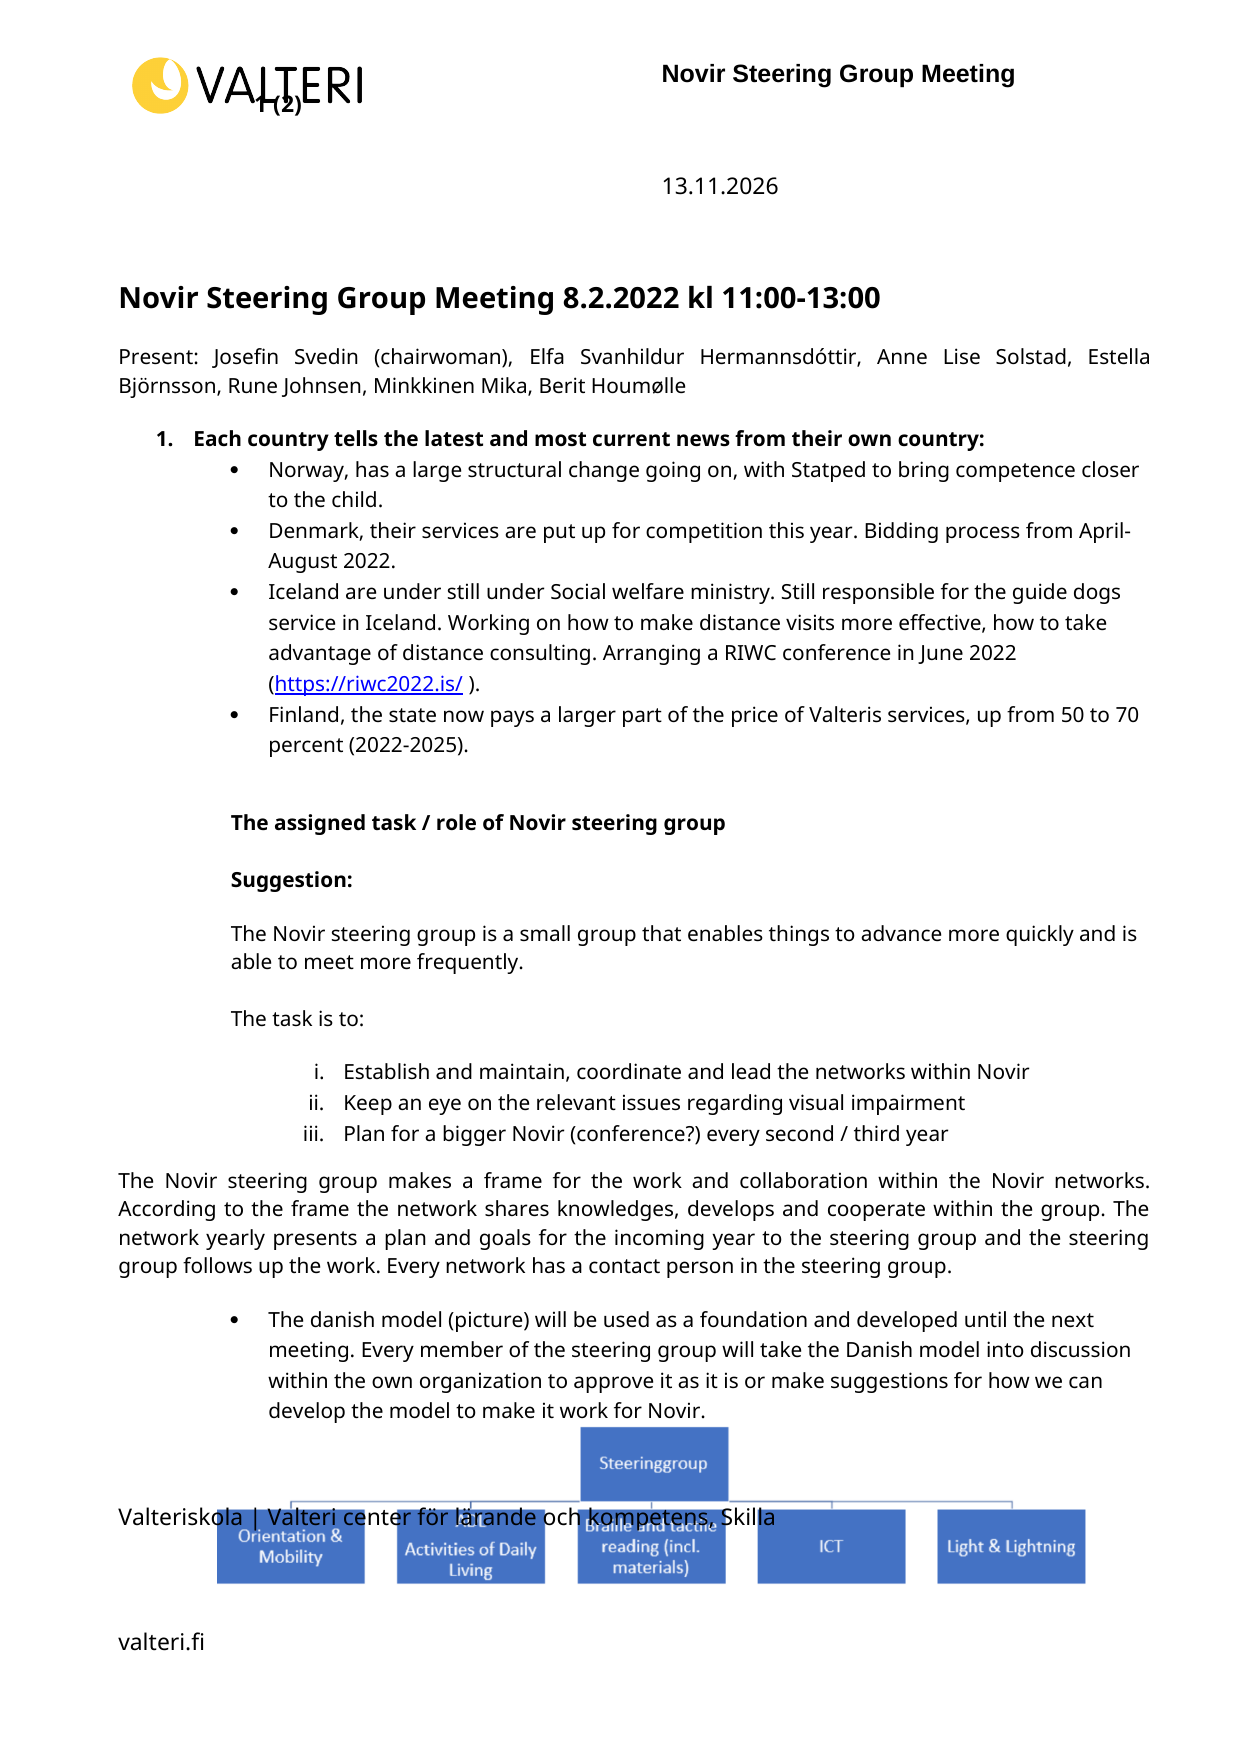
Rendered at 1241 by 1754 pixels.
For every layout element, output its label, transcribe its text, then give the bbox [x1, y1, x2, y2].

picture [104, 47, 400, 121]
text The Novir steering group is a small group that enables things to advance more quickly and is able to meet more frequently. The task is to: [231, 919, 1152, 1032]
text Novir Steering Group Meeting 8.2.2022 kl 11:00-13:00 [118, 278, 1152, 317]
list Keep an eye on the relevant issues regarding visual impairment [324, 1088, 1152, 1116]
list The danish model (picture) will be used as a foundation and developed until the next meeting. Every member of the steering group will take the Danish model into discussion within the own organization to approve it as it is or make suggestions for how we can develop the model to make it work for Novir. [231, 1305, 1152, 1425]
list Finland, the state now pays a larger part of the price of Valteris services, up from 50 to 70 percent (2022-2025). [231, 700, 1152, 789]
text The Novir steering group makes a frame for the work and collaboration within the Novir networks. According to the frame the network shares knowledges, develops and cooperate within the group. The network yearly presents a plan and goals for the incoming year to the steering group and the steering group follows up the work. Every network has a contact person in the steering group. [118, 1166, 1152, 1280]
list Iceland are under still under Social welfare ministry. Still responsible for the guide dogs service in Iceland. Working on how to make distance visits more effective, how to take advantage of distance consulting. Arranging a RIWC conference in June 2022 (https://riwc2022.is/ ). [231, 577, 1152, 698]
picture [217, 1396, 1096, 1624]
list Each country tells the latest and most current news from their own country: [156, 424, 1152, 453]
text Present: Josefin Svedin (chairwoman), Elfa Svanhildur Hermannsdóttir, Anne Lise Solstad, Estella Björnsson, Rune Johnsen, Minkkinen Mika, Berit Houmølle [118, 342, 1152, 399]
list Norway, has a large structural change going on, with Statped to bring competence closer to the child. [231, 455, 1152, 514]
picture [217, 1514, 221, 1524]
text The assigned task / role of Novir steering group Suggestion: [231, 808, 1152, 894]
list Establish and maintain, coordinate and lead the networks within Novir [324, 1057, 1152, 1086]
list Plan for a bigger Novir (conference?) every second / third year [324, 1119, 1152, 1147]
list Denmark, their services are put up for competition this year. Bidding process from April-August 2022. [231, 516, 1152, 575]
